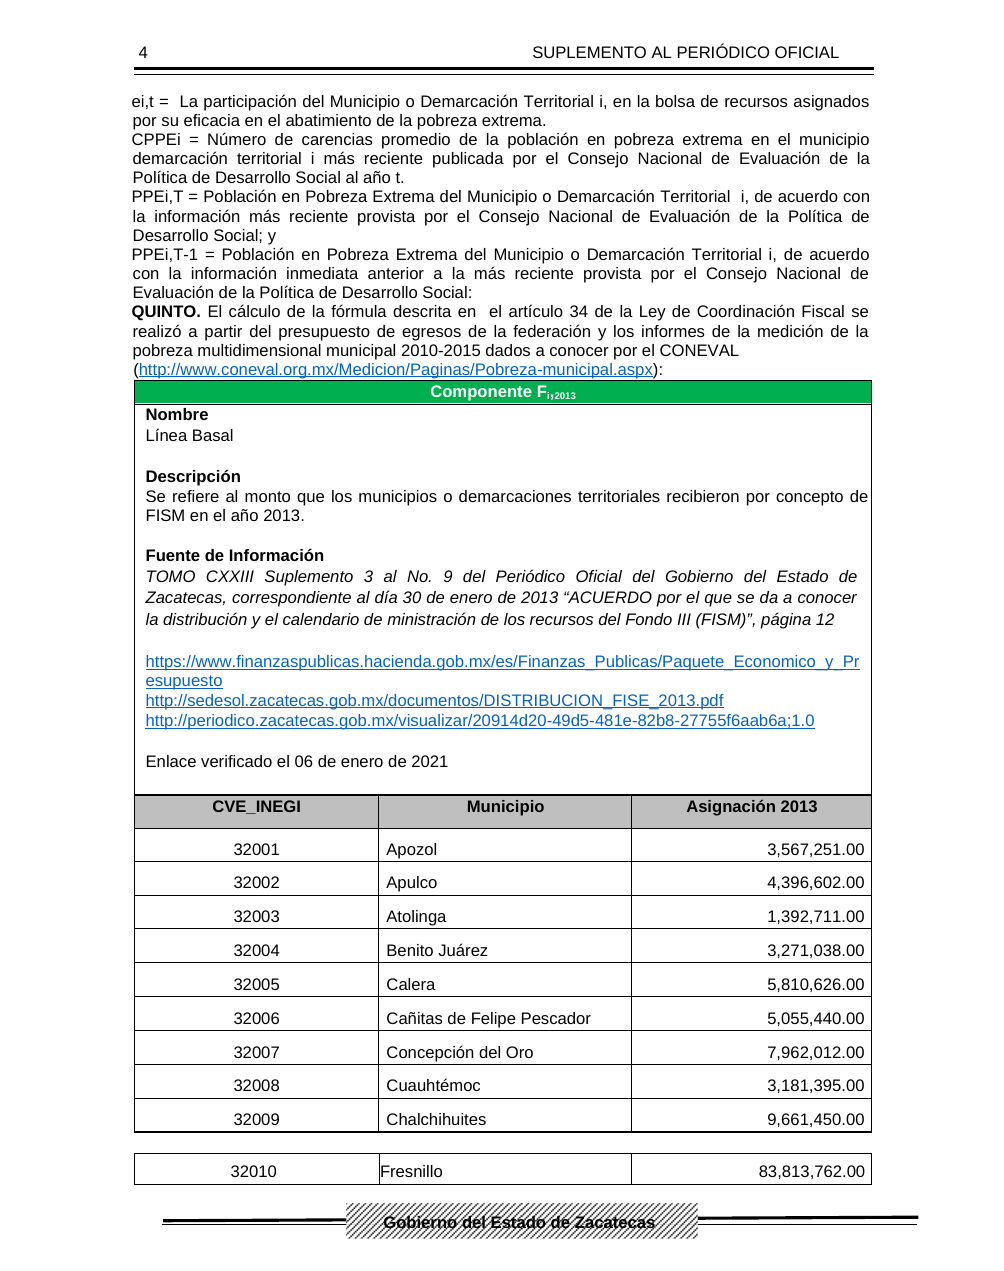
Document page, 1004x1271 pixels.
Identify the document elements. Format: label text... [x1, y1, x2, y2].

table_cell Municipio [379, 796, 631, 828]
text QUINTO. El cálculo de la fórmula descrita en el artículo 34 de la Ley de Coordinación Fiscal se realizó a partir del presupuesto de egresos de la federación y los informes de la medición de la pobreza multidimensional municipal 2010-2015 dados a conocer por el CONEVAL [131, 302, 871, 360]
table_cell 32004 [135, 929, 378, 962]
table_cell 32003 [135, 896, 378, 928]
text PPEi,T = Población en Pobreza Extrema del Municipio o Demarcación Territorial i, de acuerdo con la información más reciente provista por el Consejo Nacional de Evaluación de la Política de Desarrollo Social; y [131, 187, 871, 245]
table_cell 32009 [135, 1099, 378, 1131]
table_cell Concepción del Oro [379, 1031, 631, 1064]
table_cell Asignación 2013 [632, 796, 871, 828]
table_cell Benito Juárez [379, 929, 631, 962]
table_header 83,813,762.00 [632, 1154, 871, 1183]
table_cell 3,567,251.00 [632, 829, 871, 861]
table_cell Atolinga [379, 896, 631, 928]
text ei,t = La participación del Municipio o Demarcación Territorial i, en la bolsa de recursos asignados por su eficacia en el abatimiento de la pobreza extrema. [131, 91, 871, 130]
table_cell 5,810,626.00 [632, 963, 871, 996]
text PPEi,T-1 = Población en Pobreza Extrema del Municipio o Demarcación Territorial i, de acuerdo con la información inmediata anterior a la más reciente provista por el Consejo Nacional de Evaluación de la Política de Desarrollo Social: [131, 245, 871, 302]
table_cell 1,392,711.00 [632, 896, 871, 928]
table_header Fresnillo [380, 1154, 631, 1183]
text (http://www.coneval.org.mx/Medicion/Paginas/Pobreza-municipal.aspx): [133, 360, 872, 379]
table_cell 32002 [135, 862, 378, 894]
table_cell 3,181,395.00 [632, 1065, 871, 1097]
table_cell 32007 [135, 1031, 378, 1064]
table_cell 32006 [135, 997, 378, 1030]
table_cell 7,962,012.00 [632, 1031, 871, 1064]
table_cell 32001 [135, 829, 378, 861]
table_cell Cuauhtémoc [379, 1065, 631, 1097]
table_cell 4,396,602.00 [632, 862, 871, 894]
table_cell Nombre Línea Basal Descripción Se refiere al monto que los municipios o demarcaciones territoriales recibieron por concepto de FISM en el año 2013. Fuente de Información TOMO CXXIII Suplemento 3 al No. 9 del Periódico Oficial del Gobierno del Estado de Zacatecas, correspondiente al día 30 de enero de 2013 “ACUERDO por el que se da a conocer la distribución y el calendario de ministración de los recursos del Fondo III (FISM)”, página 12 https://www.finanzaspublicas.hacienda.gob.mx/es/Finanzas_Publicas/Paquete_Economico_y_Pr esupuesto http://sedesol.zacatecas.gob.mx/documentos/DISTRIBUCION_FISE_2013.pdf http://periodico.zacatecas.gob.mx/visualizar/20914d20-49d5-481e-82b8-27755f6aab6a;1.0 Enlace verificado el 06 de enero de 2021 [135, 405, 871, 794]
table_cell CVE_INEGI [135, 796, 378, 828]
text CPPEi = Número de carencias promedio de la población en pobreza extrema en el municipio demarcación territorial i más reciente publicada por el Consejo Nacional de Evaluación de la Política de Desarrollo Social al año t. [131, 130, 871, 187]
table_cell Cañitas de Felipe Pescador [379, 997, 631, 1030]
picture [345, 1202, 698, 1239]
table_cell Calera [379, 963, 631, 996]
table_cell Apozol [379, 829, 631, 861]
table_cell 5,055,440.00 [632, 997, 871, 1030]
table_cell 3,271,038.00 [632, 929, 871, 962]
table_cell 32008 [135, 1065, 378, 1097]
table_header 32010 [135, 1154, 379, 1183]
table_cell 32005 [135, 963, 378, 996]
table_cell 9,661,450.00 [632, 1099, 871, 1131]
table_cell Apulco [379, 862, 631, 894]
table_header Componente Fi,2013 [135, 381, 871, 403]
table_cell Chalchihuites [379, 1099, 631, 1131]
